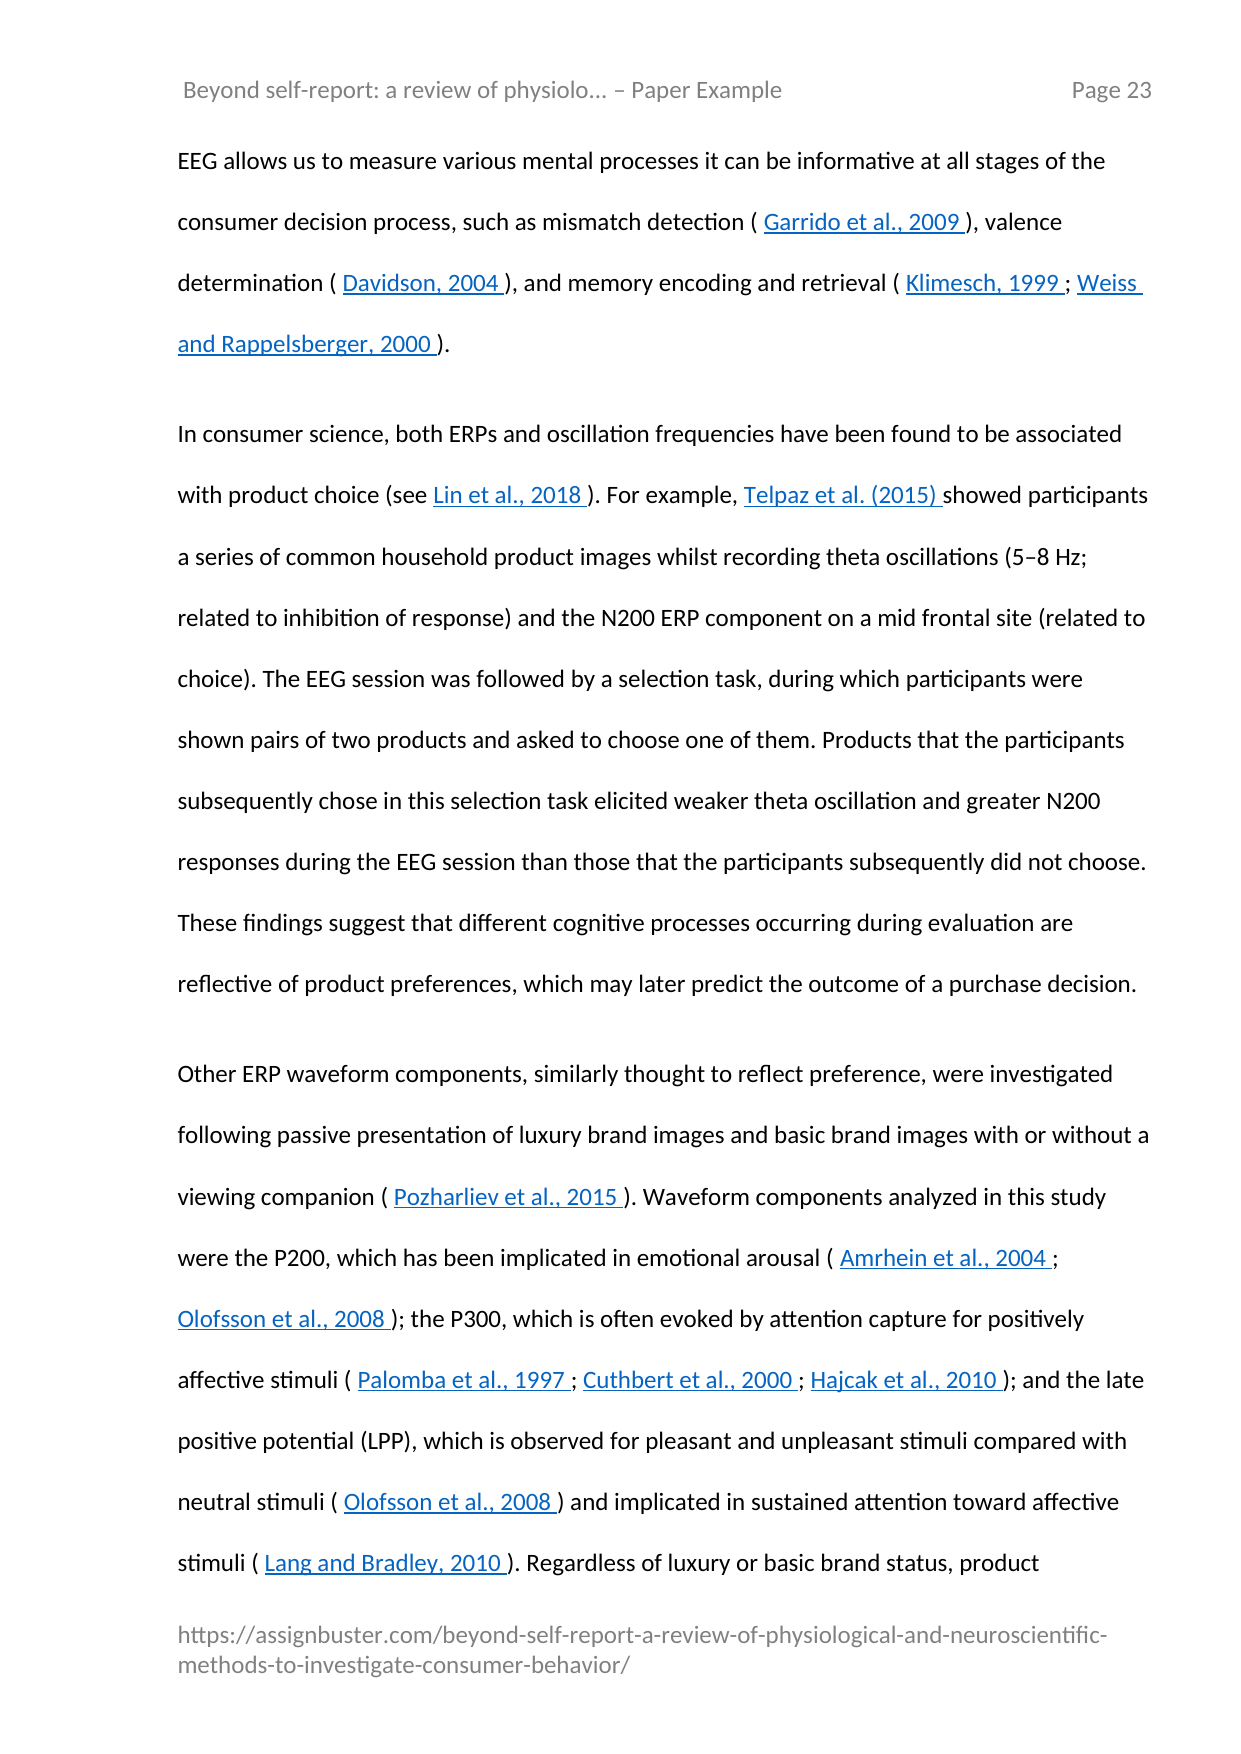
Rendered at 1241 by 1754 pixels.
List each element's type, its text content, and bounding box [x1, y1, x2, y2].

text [177, 145, 1152, 359]
text In consumer science, both ERPs and oscillation frequencies have been found to be associated with product choice (see Lin et al., 2018 ). For example, Telpaz et al. (2015) showed participants a series of common household product images whilst recording theta oscillations (5–8 Hz; related to inhibition of response) and the N200 ERP component on a mid frontal site (related to choice). The EEG session was followed by a selection task, during which participants were shown pairs of two products and asked to choose one of them. Products that the participants subsequently chose in this selection task elicited weaker theta oscillation and greater N200 responses during the EEG session than those that the participants subsequently did not choose. These findings suggest that different cognitive processes occurring during evaluation are reflective of product preferences, which may later predict the outcome of a purchase decision. [177, 419, 1152, 998]
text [177, 1058, 1152, 1577]
